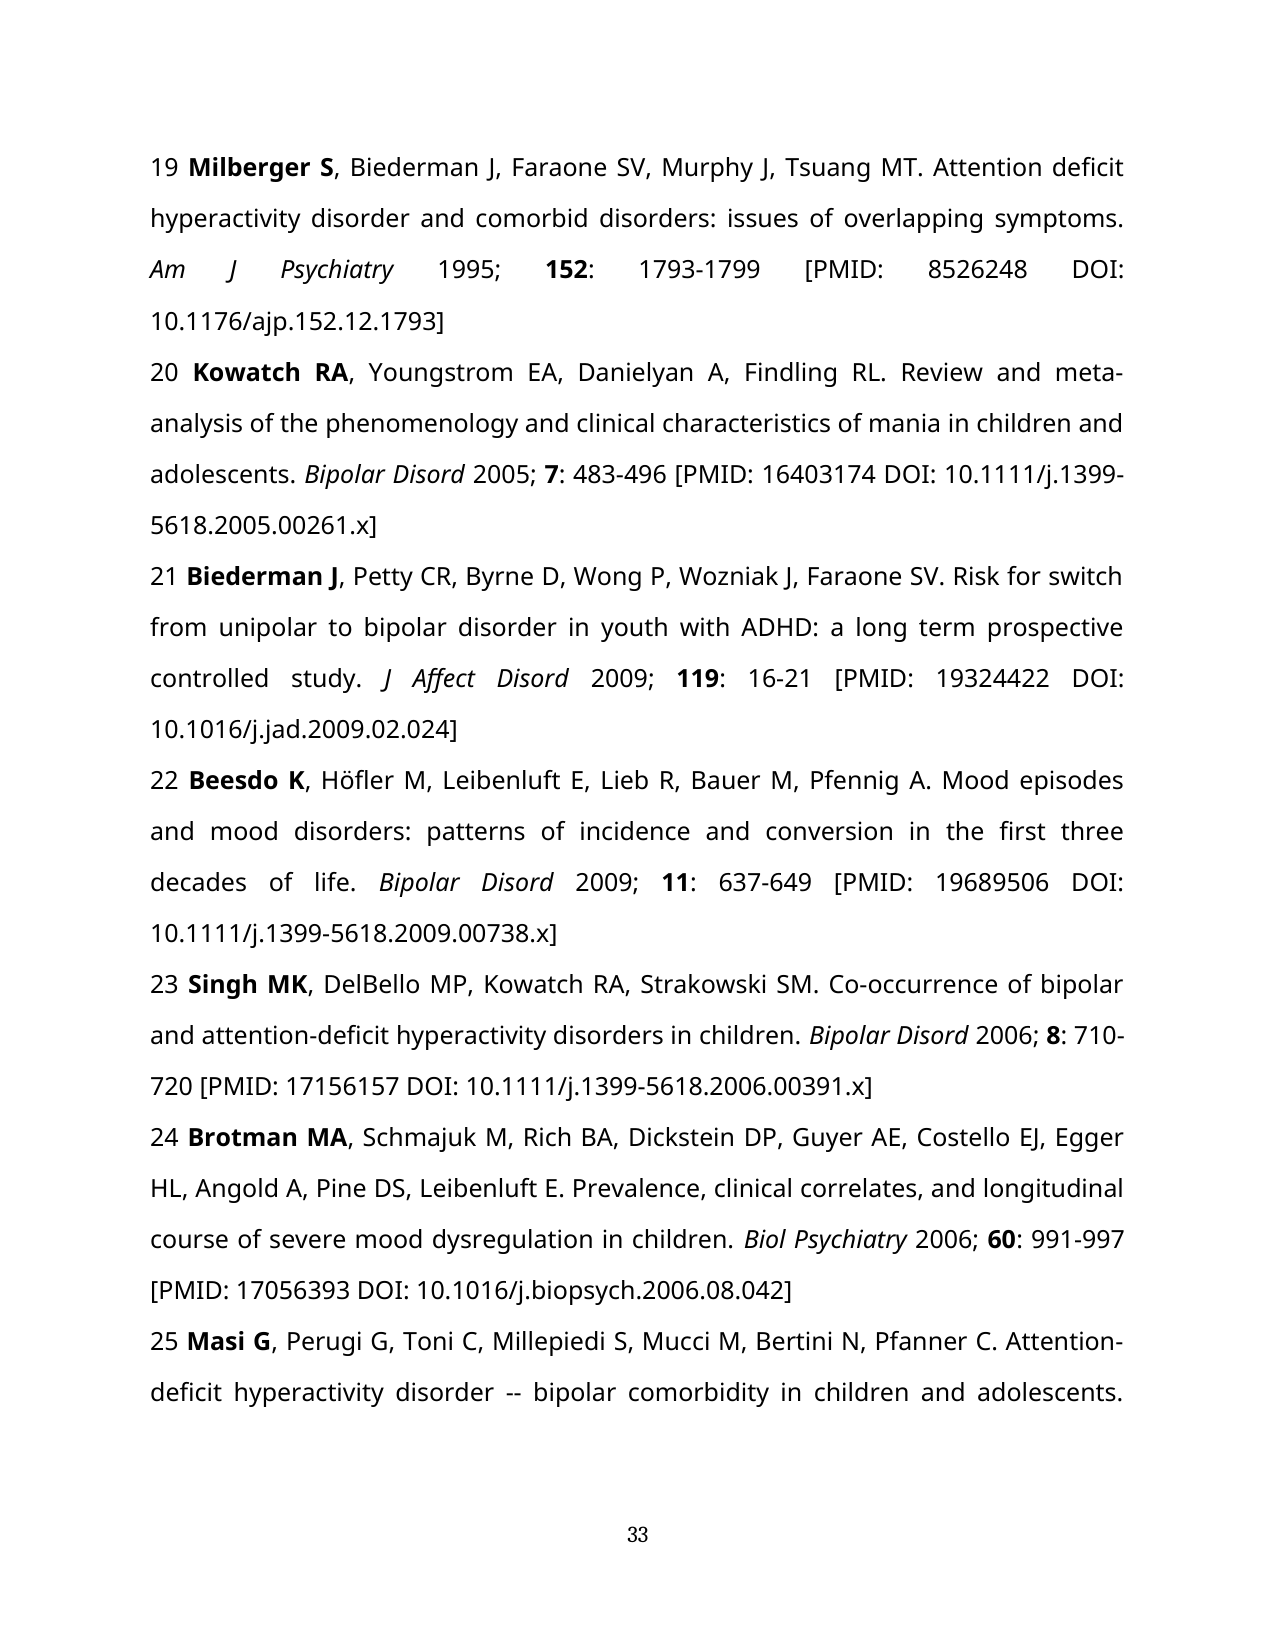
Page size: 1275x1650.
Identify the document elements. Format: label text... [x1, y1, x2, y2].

text 23 Singh MK, DelBello MP, Kowatch RA, Strakowski SM. Co-occurrence of bipolar and attention-deficit hyperactivity disorders in children. Bipolar Disord 2006; 8: 710-720 [PMID: 17156157 DOI: 10.1111/j.1399-5618.2006.00391.x] [150, 967, 1125, 1103]
text 20 Kowatch RA, Youngstrom EA, Danielyan A, Findling RL. Review and meta-analysis of the phenomenology and clinical characteristics of mania in children and adolescents. Bipolar Disord 2005; 7: 483-496 [PMID: 16403174 DOI: 10.1111/j.1399-5618.2005.00261.x] [150, 354, 1125, 541]
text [150, 1324, 1125, 1409]
text 21 Biederman J, Petty CR, Byrne D, Wong P, Wozniak J, Faraone SV. Risk for switch from unipolar to bipolar disorder in youth with ADHD: a long term prospective controlled study. J Affect Disord 2009; 119: 16-21 [PMID: 19324422 DOI: 10.1016/j.jad.2009.02.024] [150, 558, 1125, 746]
text 22 Beesdo K, Höfler M, Leibenluft E, Lieb R, Bauer M, Pfennig A. Mood episodes and mood disorders: patterns of incidence and conversion in the first three decades of life. Bipolar Disord 2009; 11: 637-649 [PMID: 19689506 DOI: 10.1111/j.1399-5618.2009.00738.x] [150, 762, 1125, 950]
text 24 Brotman MA, Schmajuk M, Rich BA, Dickstein DP, Guyer AE, Costello EJ, Egger HL, Angold A, Pine DS, Leibenluft E. Prevalence, clinical correlates, and longitudinal course of severe mood dysregulation in children. Biol Psychiatry 2006; 60: 991-997 [PMID: 17056393 DOI: 10.1016/j.biopsych.2006.08.042] [150, 1120, 1125, 1307]
text 19 Milberger S, Biederman J, Faraone SV, Murphy J, Tsuang MT. Attention deficit hyperactivity disorder and comorbid disorders: issues of overlapping symptoms. Am J Psychiatry 1995; 152: 1793-1799 [PMID: 8526248 DOI: 10.1176/ajp.152.12.1793] [150, 150, 1125, 337]
